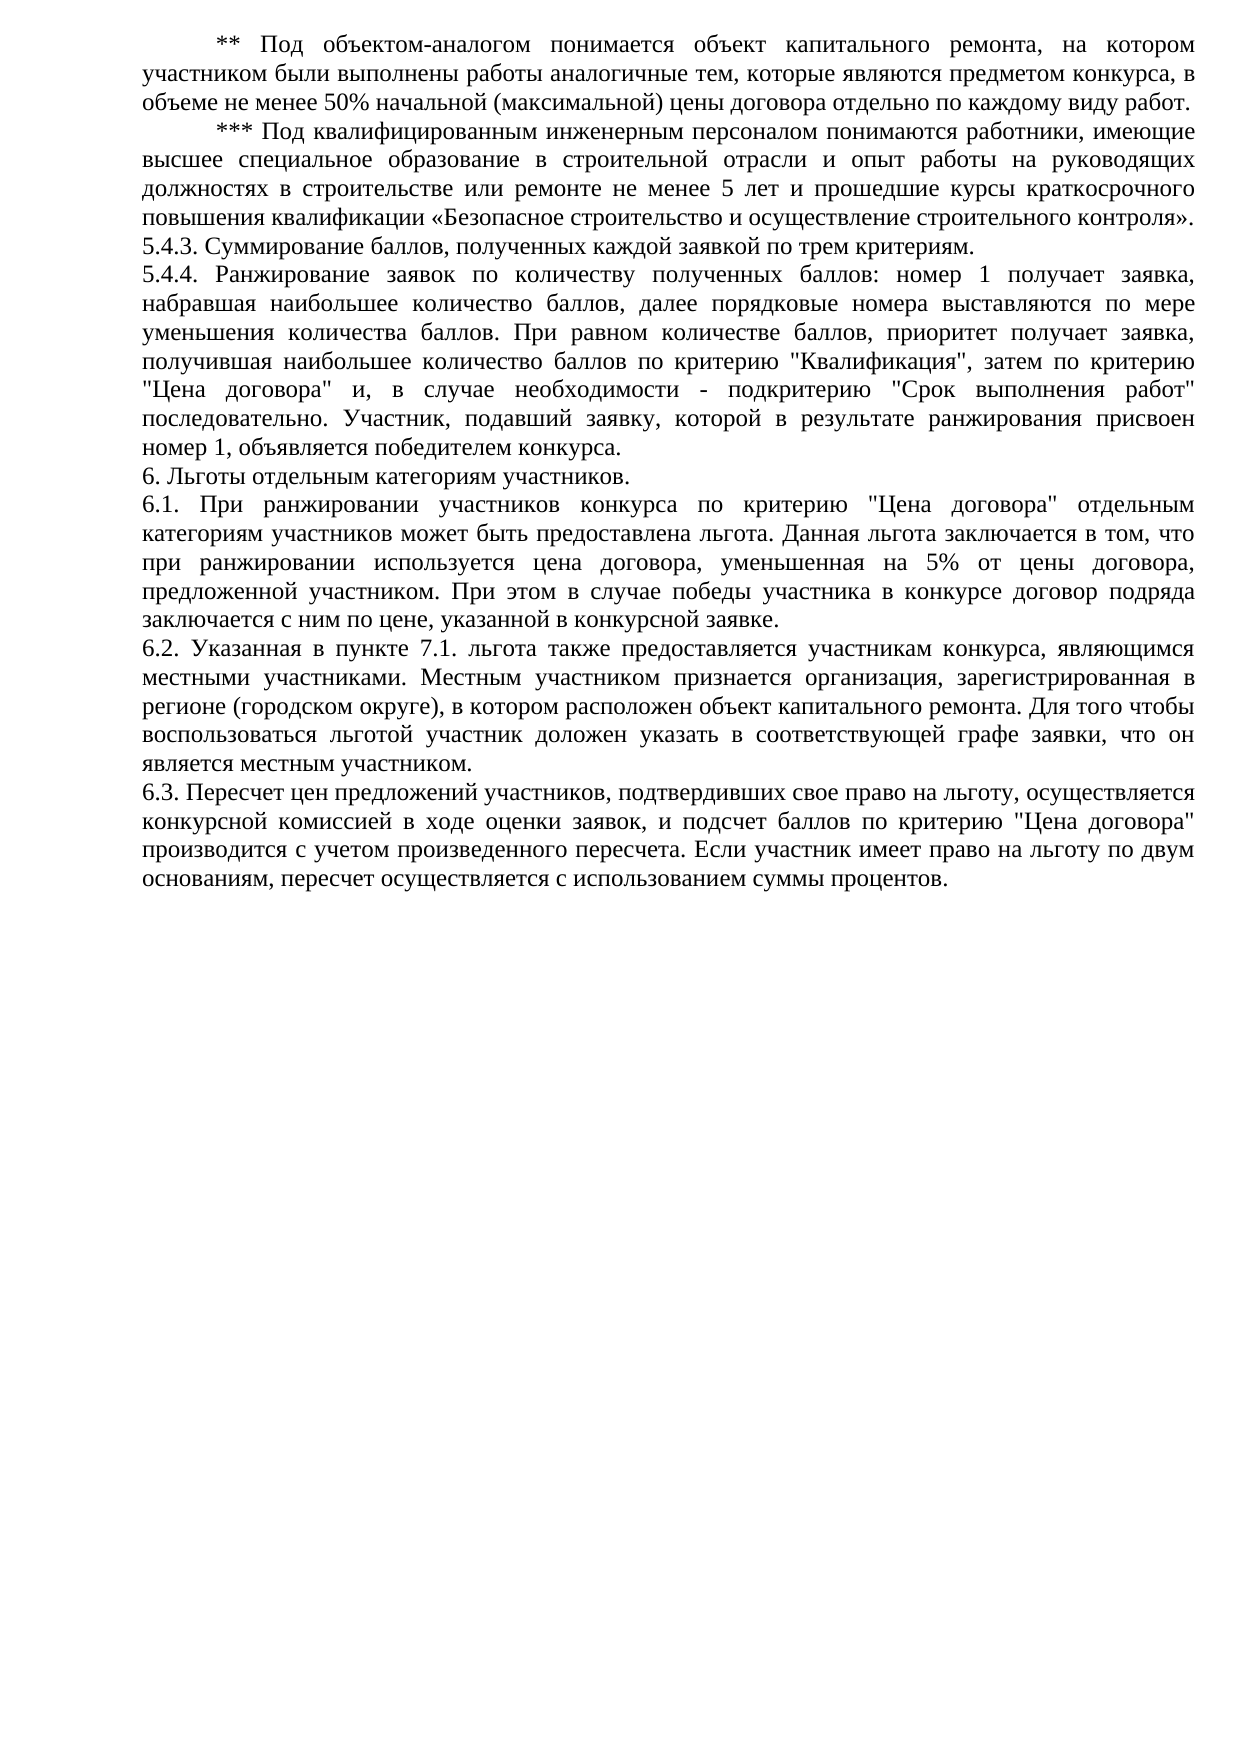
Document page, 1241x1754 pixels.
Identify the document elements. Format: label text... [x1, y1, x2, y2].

text 6.1. При ранжировании участников конкурса по критерию "Цена договора" отдельным категориям участников может быть предоставлена льгота. Данная льгота заключается в том, что при ранжировании используется цена договора, уменьшенная на 5% от цены договора, предложенной участником. При этом в случае победы участника в конкурсе договор подряда заключается с ним по цене, указанной в конкурсной заявке. [142, 489, 1196, 633]
text 6.3. Пересчет цен предложений участников, подтвердивших свое право на льготу, осуществляется конкурсной комиссией в ходе оценки заявок, и подсчет баллов по критерию "Цена договора" производится с учетом произведенного пересчета. Если участник имеет право на льготу по двум основаниям, пересчет осуществляется с использованием суммы процентов. [142, 777, 1196, 892]
text 5.4.3. Суммирование баллов, полученных каждой заявкой по трем критериям. [142, 231, 1196, 259]
text 5.4.4. Ранжирование заявок по количеству полученных баллов: номер 1 получает заявка, набравшая наибольшее количество баллов, далее порядковые номера выставляются по мере уменьшения количества баллов. При равном количестве баллов, приоритет получает заявка, получившая наибольшее количество баллов по критерию "Квалификация", затем по критерию "Цена договора" и, в случае необходимости - подкритерию "Срок выполнения работ" последовательно. Участник, подавший заявку, которой в результате ранжирования присвоен номер 1, объявляется победителем конкурса. [142, 259, 1196, 461]
text 6.2. Указанная в пункте 7.1. льгота также предоставляется участникам конкурса, являющимся местными участниками. Местным участником признается организация, зарегистрированная в регионе (городском округе), в котором расположен объект капитального ремонта. Для того чтобы воспользоваться льготой участник доложен указать в соответствующей графе заявки, что он является местным участником. [142, 633, 1196, 777]
text *** Под квалифицированным инженерным персоналом понимаются работники, имеющие высшее специальное образование в строительной отрасли и опыт работы на руководящих должностях в строительстве или ремонте не менее 5 лет и прошедшие курсы краткосрочного повышения квалификации «Безопасное строительство и осуществление строительного контроля». [142, 116, 1196, 231]
text 6. Льготы отдельным категориям участников. [142, 461, 1196, 489]
text ** Под объектом-аналогом понимается объект капитального ремонта, на котором участником были выполнены работы аналогичные тем, которые являются предметом конкурса, в объеме не менее 50% начальной (максимальной) цены договора отдельно по каждому виду работ. [142, 29, 1196, 116]
